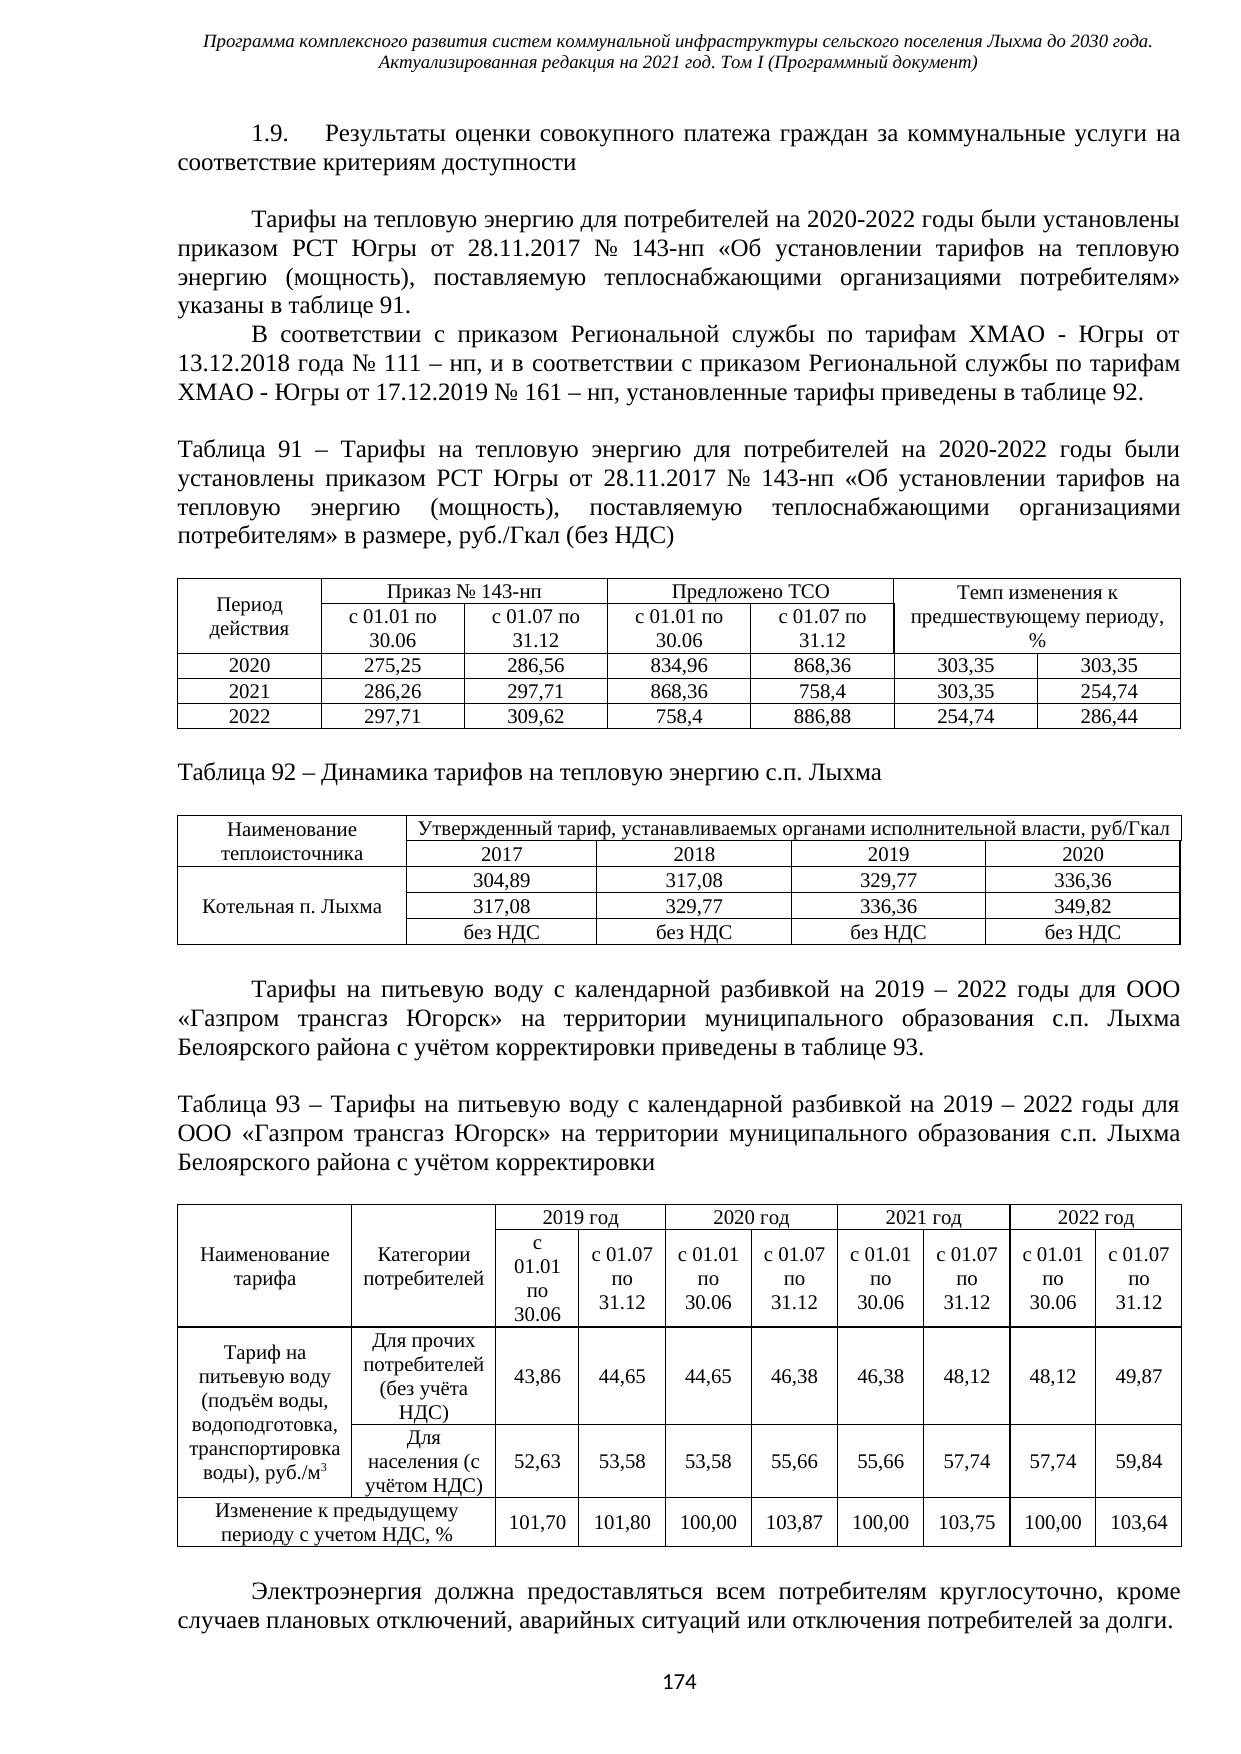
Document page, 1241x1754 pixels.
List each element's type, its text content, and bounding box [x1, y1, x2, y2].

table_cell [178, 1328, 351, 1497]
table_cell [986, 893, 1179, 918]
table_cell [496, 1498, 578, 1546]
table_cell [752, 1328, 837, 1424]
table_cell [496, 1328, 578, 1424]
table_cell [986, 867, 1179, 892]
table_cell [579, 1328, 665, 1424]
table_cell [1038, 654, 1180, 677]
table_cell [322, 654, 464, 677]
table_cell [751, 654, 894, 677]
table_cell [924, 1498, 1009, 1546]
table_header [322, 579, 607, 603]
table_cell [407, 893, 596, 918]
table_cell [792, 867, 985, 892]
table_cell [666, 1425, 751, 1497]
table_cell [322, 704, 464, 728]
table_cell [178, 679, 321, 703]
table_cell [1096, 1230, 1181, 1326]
text В соответствии с приказом Региональной службы по тарифам ХМАО - Югры от 13.12.2018 года № 111 – нп, и в соответствии с приказом Региональной службы по тарифам ХМАО - Югры от 17.12.2019 № 161 – нп, установленные тарифы приведены в таблице 92. [177, 319, 1181, 406]
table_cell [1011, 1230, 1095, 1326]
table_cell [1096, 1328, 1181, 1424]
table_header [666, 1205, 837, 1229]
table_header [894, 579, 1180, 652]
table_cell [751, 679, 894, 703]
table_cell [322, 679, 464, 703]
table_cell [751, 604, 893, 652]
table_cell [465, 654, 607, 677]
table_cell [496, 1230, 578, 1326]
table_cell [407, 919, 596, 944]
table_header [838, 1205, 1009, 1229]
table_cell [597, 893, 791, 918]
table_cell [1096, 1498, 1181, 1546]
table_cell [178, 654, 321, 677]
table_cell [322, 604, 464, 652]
text Тарифы на питьевую воду с календарной разбивкой на 2019 – 2022 годы для ООО «Газпром трансгаз Югорск» на территории муниципального образования с.п. Лыхма Белоярского района с учётом корректировки приведены в таблице 93. [177, 974, 1181, 1060]
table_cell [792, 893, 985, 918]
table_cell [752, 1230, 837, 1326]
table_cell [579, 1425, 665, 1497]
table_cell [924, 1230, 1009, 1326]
text Электроэнергия должна предоставляться всем потребителям круглосуточно, кроме случаев плановых отключений, аварийных ситуаций или отключения потребителей за долги. [177, 1576, 1181, 1633]
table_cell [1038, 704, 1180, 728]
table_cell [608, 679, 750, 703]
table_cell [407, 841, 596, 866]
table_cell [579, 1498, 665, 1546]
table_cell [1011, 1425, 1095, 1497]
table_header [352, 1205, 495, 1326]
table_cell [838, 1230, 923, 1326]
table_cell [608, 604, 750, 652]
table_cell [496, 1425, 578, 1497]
text Таблица 91 – Тарифы на тепловую энергию для потребителей на 2020-2022 годы были установлены приказом РСТ Югры от 28.11.2017 № 143-нп «Об установлении тарифов на тепловую энергию (мощность), поставляемую теплоснабжающими организациями потребителям» в размере, руб./Гкал (без НДС) [177, 434, 1181, 549]
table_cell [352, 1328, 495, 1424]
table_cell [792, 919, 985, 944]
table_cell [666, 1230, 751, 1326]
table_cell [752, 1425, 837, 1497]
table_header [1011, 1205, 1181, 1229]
text Тарифы на тепловую энергию для потребителей на 2020-2022 годы были установлены приказом РСТ Югры от 28.11.2017 № 143-нп «Об установлении тарифов на тепловую энергию (мощность), поставляемую теплоснабжающими организациями потребителям» указаны в таблице 91. [177, 204, 1181, 319]
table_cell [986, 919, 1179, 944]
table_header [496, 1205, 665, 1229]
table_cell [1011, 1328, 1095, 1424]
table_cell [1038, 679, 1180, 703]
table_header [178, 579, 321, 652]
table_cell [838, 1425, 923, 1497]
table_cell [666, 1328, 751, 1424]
list Результаты оценки совокупного платежа граждан за коммунальные услуги на соответствие критериям доступности [177, 118, 1181, 176]
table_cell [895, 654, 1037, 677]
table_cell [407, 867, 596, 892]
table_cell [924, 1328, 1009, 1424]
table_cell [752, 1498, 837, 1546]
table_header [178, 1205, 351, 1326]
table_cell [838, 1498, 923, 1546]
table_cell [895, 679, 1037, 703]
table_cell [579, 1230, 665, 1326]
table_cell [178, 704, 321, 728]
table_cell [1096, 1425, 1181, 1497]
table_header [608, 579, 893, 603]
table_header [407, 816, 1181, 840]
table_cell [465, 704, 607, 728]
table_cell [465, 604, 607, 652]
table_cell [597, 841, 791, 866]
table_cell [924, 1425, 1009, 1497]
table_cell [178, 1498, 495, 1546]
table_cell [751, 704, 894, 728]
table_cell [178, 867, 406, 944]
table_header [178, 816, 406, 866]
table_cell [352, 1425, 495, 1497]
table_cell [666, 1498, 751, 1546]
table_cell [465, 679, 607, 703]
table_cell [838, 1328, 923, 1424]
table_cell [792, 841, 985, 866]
text Таблица 93 – Тарифы на питьевую воду с календарной разбивкой на 2019 – 2022 годы для ООО «Газпром трансгаз Югорск» на территории муниципального образования с.п. Лыхма Белоярского района с учётом корректировки [177, 1089, 1181, 1175]
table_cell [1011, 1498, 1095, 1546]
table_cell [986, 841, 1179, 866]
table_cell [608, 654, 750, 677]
text Таблица 92 – Динамика тарифов на тепловую энергию с.п. Лыхма [177, 757, 1181, 786]
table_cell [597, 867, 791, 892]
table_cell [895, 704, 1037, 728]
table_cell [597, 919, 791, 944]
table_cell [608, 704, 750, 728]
